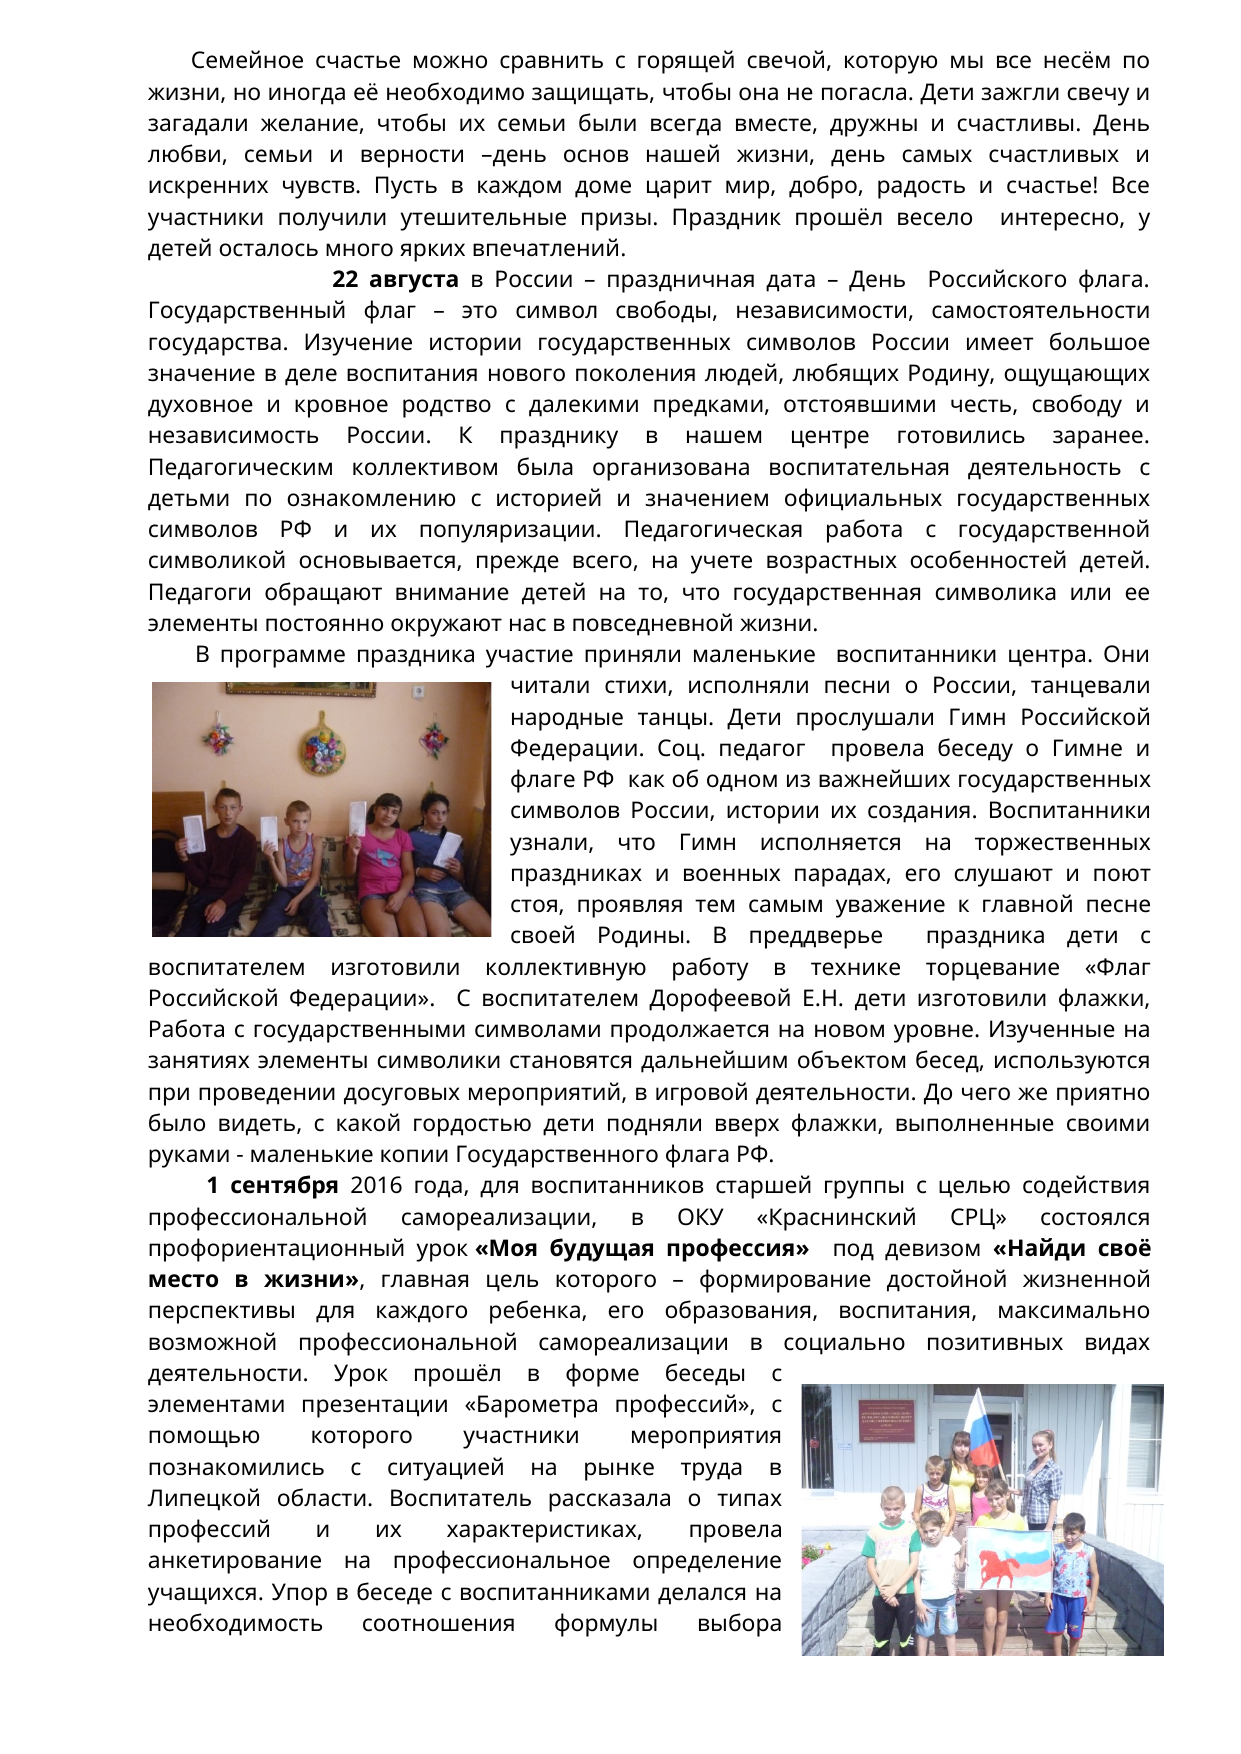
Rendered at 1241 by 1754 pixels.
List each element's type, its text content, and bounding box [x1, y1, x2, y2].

text Семейное счастье можно сравнить с горящей свечой, которую мы все несём по жизни, но иногда её необходимо защищать, чтобы она не погасла. Дети зажгли свечу и загадали желание, чтобы их семьи были всегда вместе, дружны и счастливы. День любви, семьи и верности –день основ нашей жизни, день самых счастливых и искренних чувств. Пусть в каждом доме царит мир, добро, радость и счастье! Все участники получили утешительные призы. Праздник прошёл весело интересно, у детей осталось много ярких впечатлений. [148, 44, 1152, 263]
picture [152, 682, 492, 937]
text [148, 1169, 1152, 1638]
text В программе праздника участие приняли маленькие воспитанники центра. Они читали стихи, исполняли песни о России, танцевали народные танцы. Дети прослушали Гимн Российской Федерации. Соц. педагог провела беседу о Гимне и флаге РФ как об одном из важнейших государственных символов России, истории их создания. Воспитанники узнали, что Гимн исполняется на торжественных праздниках и военных парадах, его слушают и поют стоя, проявляя тем самым уважение к главной песне своей Родины. В преддверье праздника дети с воспитателем изготовили коллективную работу в технике торцевание «Флаг Российской Федерации». С воспитателем Дорофеевой Е.Н. дети изготовили флажки, Работа с государственными символами продолжается на новом уровне. Изученные на занятиях элементы символики становятся дальнейшим объектом бесед, используются при проведении досуговых мероприятий, в игровой деятельности. До чего же приятно было видеть, с какой гордостью дети подняли вверх флажки, выполненные своими руками - маленькие копии Государственного флага РФ. [148, 638, 1152, 1169]
picture [801, 1384, 1164, 1656]
text 22 августа в России – праздничная дата – День Российского флага. Государственный флаг – это символ свободы, независимости, самостоятельности государства. Изучение истории государственных символов России имеет большое значение в деле воспитания нового поколения людей, любящих Родину, ощущающих духовное и кровное родство с далекими предками, отстоявшими честь, свободу и независимость России. К празднику в нашем центре готовились заранее. Педагогическим коллективом была организована воспитательная деятельность с детьми по ознакомлению с историей и значением официальных государственных символов РФ и их популяризации. Педагогическая работа с государственной символикой основывается, прежде всего, на учете возрастных особенностей детей. Педагоги обращают внимание детей на то, что государственная символика или ее элементы постоянно окружают нас в повседневной жизни. [148, 263, 1152, 638]
